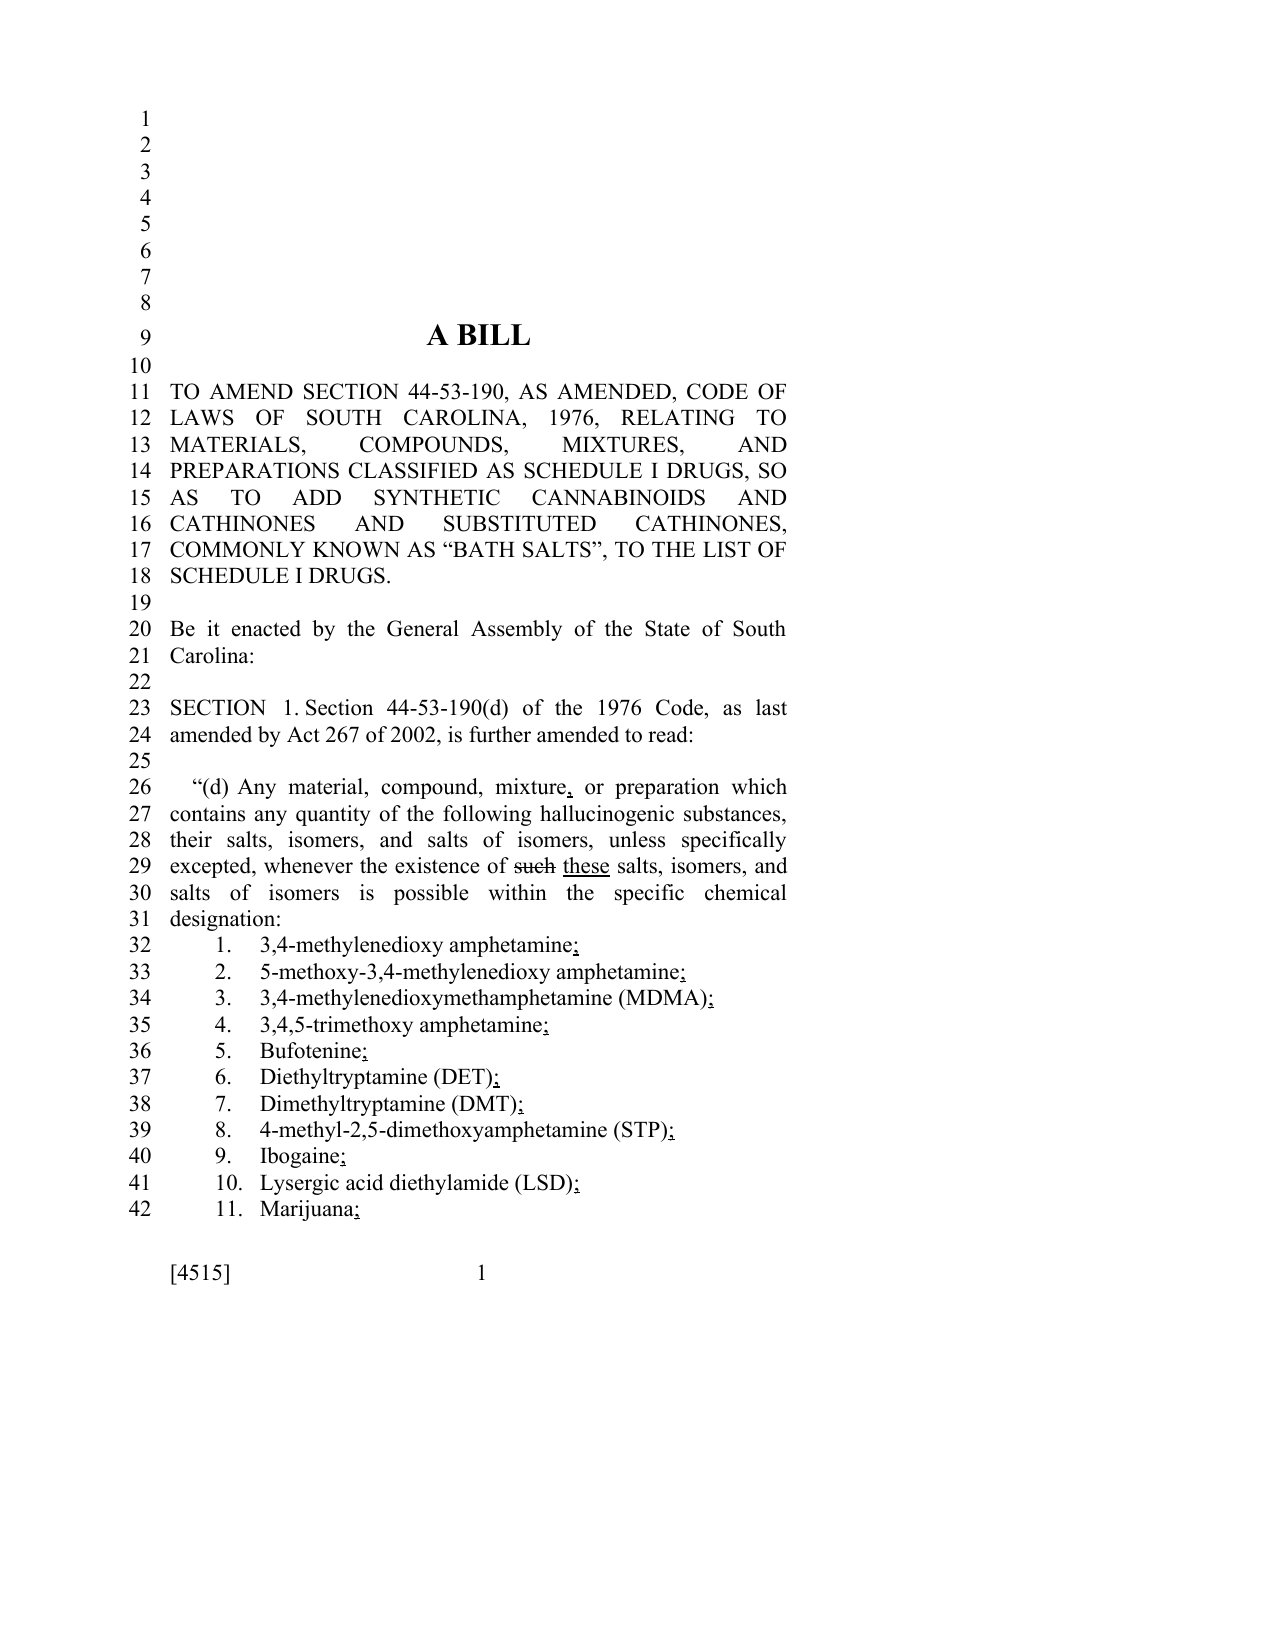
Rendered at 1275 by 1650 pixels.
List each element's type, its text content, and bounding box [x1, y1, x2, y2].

text “(d) Any material, compound, mixture, or preparation which contains any quantity of the following hallucinogenic substances, their salts, isomers, and salts of isomers, unless specifically excepted, whenever the existence of such these salts, isomers, and salts of isomers is possible within the specific chemical designation: [169, 773, 787, 932]
text 9. Ibogaine; [169, 1142, 787, 1169]
text 5. Bufotenine; [169, 1037, 787, 1063]
text 10. Lysergic acid diethylamide (LSD); [169, 1169, 787, 1195]
text Be it enacted by the General Assembly of the State of South Carolina: [169, 615, 787, 668]
text 4. 3,4,5-trimethoxy amphetamine; [169, 1011, 787, 1037]
text 11. Marijuana; [169, 1195, 787, 1221]
text 6. Diethyltryptamine (DET); [169, 1063, 787, 1090]
text A BILL [169, 316, 787, 352]
text 1. 3,4-methylenedioxy amphetamine; [169, 932, 787, 958]
text 8. 4-methyl-2,5-dimethoxyamphetamine (STP); [169, 1116, 787, 1142]
text SECTION 1. Section 44-53-190(d) of the 1976 Code, as last amended by Act 267 of 2002, is further amended to read: [169, 694, 787, 747]
text 3. 3,4-methylenedioxymethamphetamine (MDMA); [169, 984, 787, 1011]
text TO AMEND SECTION 44-53-190, AS AMENDED, CODE OF LAWS OF SOUTH CAROLINA, 1976, RELATING TO MATERIALS, COMPOUNDS, MIXTURES, AND PREPARATIONS CLASSIFIED AS SCHEDULE I DRUGS, SO AS TO ADD SYNTHETIC CANNABINOIDS AND CATHINONES AND SUBSTITUTED CATHINONES, COMMONLY KNOWN AS “BATH SALTS”, TO THE LIST OF SCHEDULE I DRUGS. [169, 378, 787, 589]
text 7. Dimethyltryptamine (DMT); [169, 1090, 787, 1116]
text 2. 5-methoxy-3,4-methylenedioxy amphetamine; [169, 958, 787, 984]
